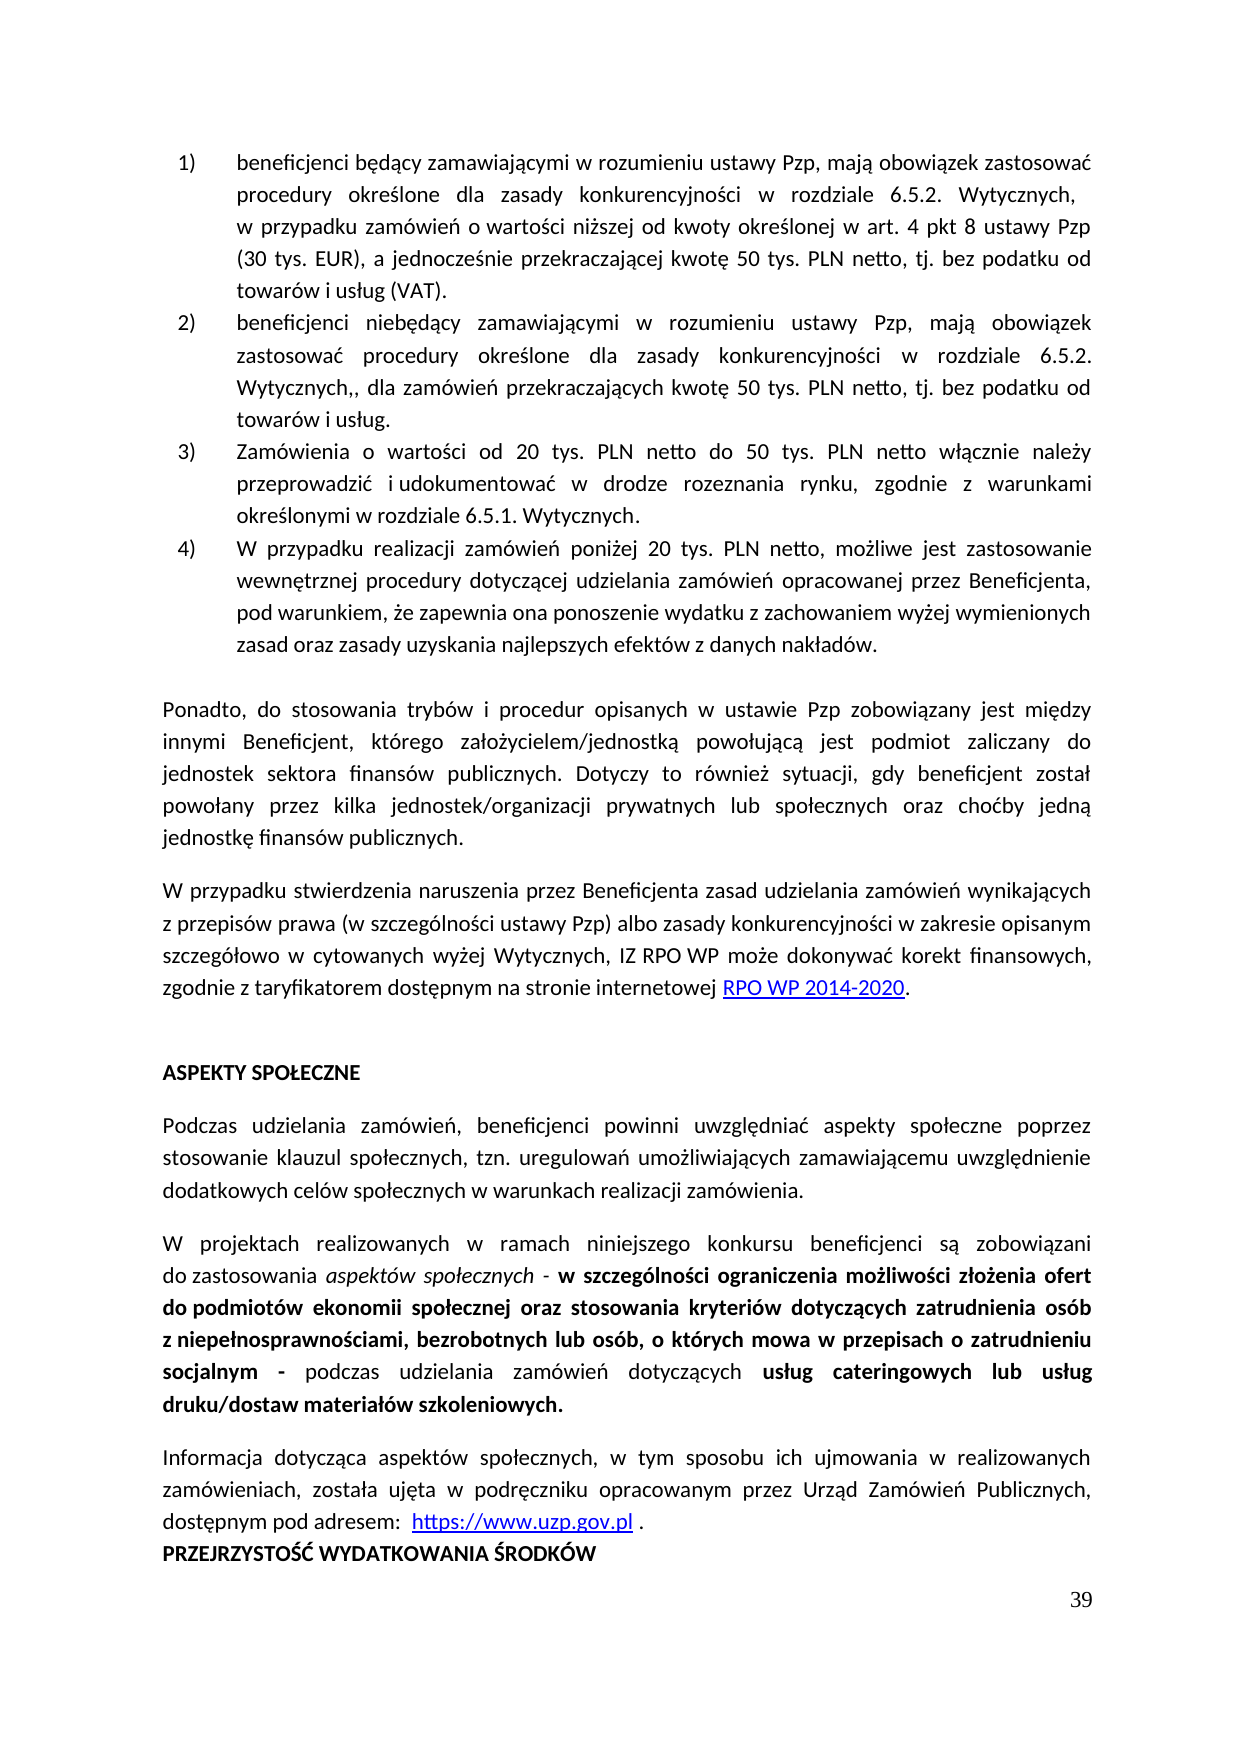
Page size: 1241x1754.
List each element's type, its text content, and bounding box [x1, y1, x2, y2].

text Ponadto, do stosowania trybów i procedur opisanych w ustawie Pzp zobowiązany jest między innymi Beneficjent, którego założycielem/jednostką powołującą jest podmiot zaliczany do jednostek sektora finansów publicznych. Dotyczy to również sytuacji, gdy beneficjent został powołany przez kilka jednostek/organizacji prywatnych lub społecznych oraz choćby jedną jednostkę finansów publicznych. [162, 695, 1093, 852]
text ASPEKTY SPOŁECZNE [162, 1058, 1093, 1086]
text Podczas udzielania zamówień, beneficjenci powinni uwzględniać aspekty społeczne poprzez stosowanie klauzul społecznych, tzn. uregulowań umożliwiających zamawiającemu uwzględnienie dodatkowych celów społecznych w warunkach realizacji zamówienia. [162, 1111, 1093, 1204]
text PRZEJRZYSTOŚĆ WYDATKOWANIA ŚRODKÓW [162, 1539, 1093, 1567]
list beneficjenci będący zamawiającymi w rozumieniu ustawy Pzp, mają obowiązek zastosować procedury określone dla zasady konkurencyjności w rozdziale 6.5.2. Wytycznych, w przypadku zamówień o wartości niższej od kwoty określonej w art. 4 pkt 8 ustawy Pzp (30 tys. EUR), a jednocześnie przekraczającej kwotę 50 tys. PLN netto, tj. bez podatku od towarów i usług (VAT). [177, 148, 1093, 304]
list Zamówienia o wartości od 20 tys. PLN netto do 50 tys. PLN netto włącznie należy przeprowadzić i udokumentować w drodze rozeznania rynku, zgodnie z warunkami określonymi w rozdziale 6.5.1. Wytycznych. [177, 437, 1093, 530]
text W przypadku stwierdzenia naruszenia przez Beneficjenta zasad udzielania zamówień wynikających z przepisów prawa (w szczególności ustawy Pzp) albo zasady konkurencyjności w zakresie opisanym szczegółowo w cytowanych wyżej Wytycznych, IZ RPO WP może dokonywać korekt finansowych, zgodnie z taryfikatorem dostępnym na stronie internetowej RPO WP 2014-2020. [162, 877, 1093, 1001]
text W projektach realizowanych w ramach niniejszego konkursu beneficjenci są zobowiązani do zastosowania aspektów społecznych - w szczególności ograniczenia możliwości złożenia ofert do podmiotów ekonomii społecznej oraz stosowania kryteriów dotyczących zatrudnienia osób z niepełnosprawnościami, bezrobotnych lub osób, o których mowa w przepisach o zatrudnieniu socjalnym - podczas udzielania zamówień dotyczących usług cateringowych lub usług druku/dostaw materiałów szkoleniowych. [162, 1229, 1093, 1418]
list W przypadku realizacji zamówień poniżej 20 tys. PLN netto, możliwe jest zastosowanie wewnętrznej procedury dotyczącej udzielania zamówień opracowanej przez Beneficjenta, pod warunkiem, że zapewnia ona ponoszenie wydatku z zachowaniem wyżej wymienionych zasad oraz zasady uzyskania najlepszych efektów z danych nakładów. [177, 534, 1093, 658]
text Informacja dotycząca aspektów społecznych, w tym sposobu ich ujmowania w realizowanych zamówieniach, została ujęta w podręczniku opracowanym przez Urząd Zamówień Publicznych, dostępnym pod adresem: https://www.uzp.gov.pl . [162, 1443, 1093, 1535]
list beneficjenci niebędący zamawiającymi w rozumieniu ustawy Pzp, mają obowiązek zastosować procedury określone dla zasady konkurencyjności w rozdziale 6.5.2. Wytycznych,, dla zamówień przekraczających kwotę 50 tys. PLN netto, tj. bez podatku od towarów i usług. [177, 308, 1093, 433]
